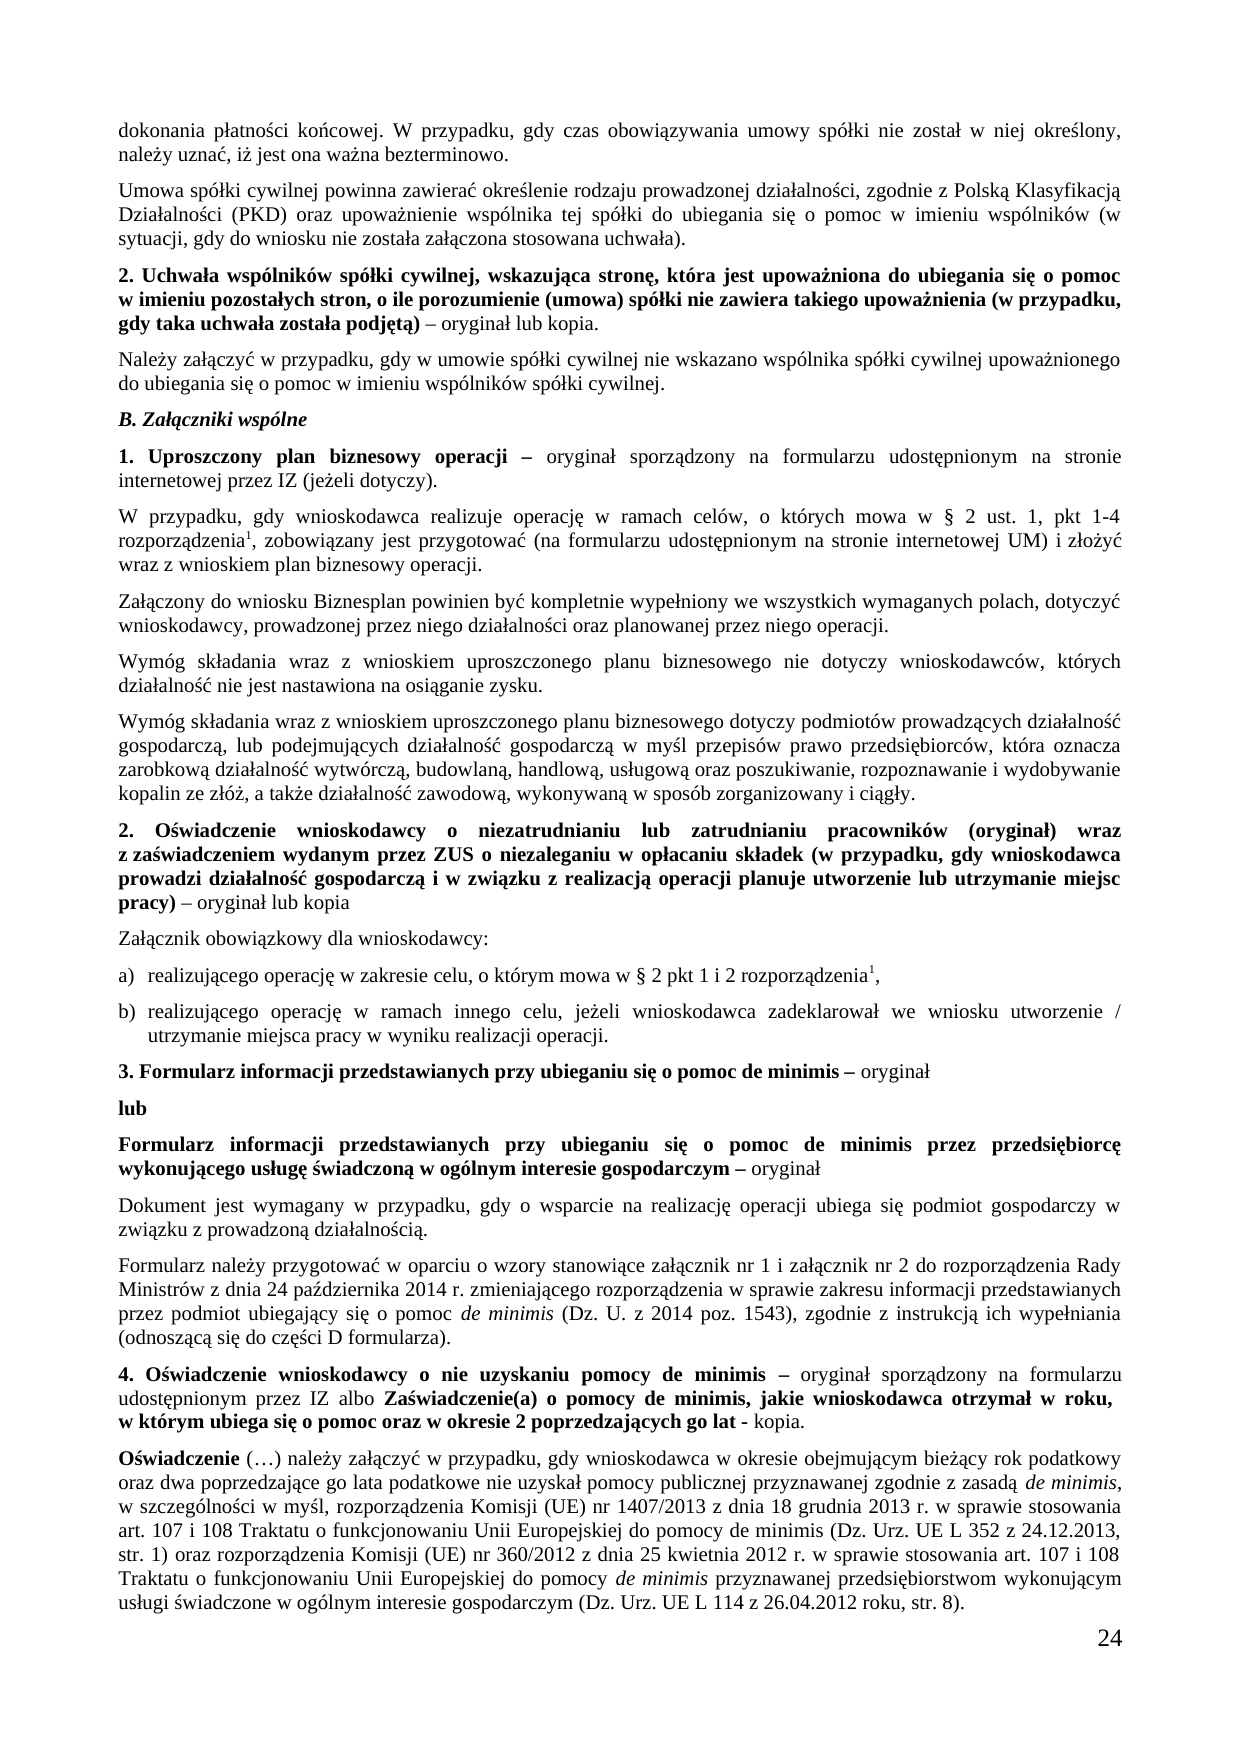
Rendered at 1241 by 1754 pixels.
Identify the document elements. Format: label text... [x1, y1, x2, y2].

list 2. Oświadczenie wnioskodawcy o niezatrudnianiu lub zatrudnianiu pracowników (oryginał) wraz z zaświadczeniem wydanym przez ZUS o niezaleganiu w opłacaniu składek (w przypadku, gdy wnioskodawca prowadzi działalność gospodarczą i w związku z realizacją operacji planuje utworzenie lub utrzymanie miejsc pracy) – oryginał lub kopia [118, 818, 1122, 914]
text B. Załączniki wspólne [118, 408, 1122, 432]
text Wymóg składania wraz z wnioskiem uproszczonego planu biznesowego dotyczy podmiotów prowadzących działalność gospodarczą, lub podejmujących działalność gospodarczą w myśl przepisów prawo przedsiębiorców, która oznacza zarobkową działalność wytwórczą, budowlaną, handlową, usługową oraz poszukiwanie, rozpoznawanie i wydobywanie kopalin ze złóż, a także działalność zawodową, wykonywaną w sposób zorganizowany i ciągły. [118, 710, 1122, 806]
text lub [118, 1096, 1122, 1120]
list realizującego operację w ramach innego celu, jeżeli wnioskodawca zadeklarował we wniosku utworzenie / utrzymanie miejsca pracy w wyniku realizacji operacji. [118, 999, 1122, 1047]
text 2. Uchwała wspólników spółki cywilnej, wskazująca stronę, która jest upoważniona do ubiegania się o pomoc w imieniu pozostałych stron, o ile porozumienie (umowa) spółki nie zawiera takiego upoważnienia (w przypadku, gdy taka uchwała została podjętą) – oryginał lub kopia. [118, 263, 1122, 335]
text Formularz informacji przedstawianych przy ubieganiu się o pomoc de minimis przez przedsiębiorcę wykonującego usługę świadczoną w ogólnym interesie gospodarczym – oryginał [118, 1133, 1122, 1181]
text Wymóg składania wraz z wnioskiem uproszczonego planu biznesowego nie dotyczy wnioskodawców, których działalność nie jest nastawiona na osiąganie zysku. [118, 649, 1122, 697]
text 1. Uproszczony plan biznesowy operacji – oryginał sporządzony na formularzu udostępnionym na stronie internetowej przez IZ (jeżeli dotyczy). [118, 444, 1122, 492]
text Załącznik obowiązkowy dla wnioskodawcy: [118, 926, 1122, 950]
text Należy załączyć w przypadku, gdy w umowie spółki cywilnej nie wskazano wspólnika spółki cywilnej upoważnionego do ubiegania się o pomoc w imieniu wspólników spółki cywilnej. [118, 347, 1122, 395]
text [118, 118, 1122, 166]
text Załączony do wniosku Biznesplan powinien być kompletnie wypełniony we wszystkich wymaganych polach, dotyczyć wnioskodawcy, prowadzonej przez niego działalności oraz planowanej przez niego operacji. [118, 589, 1122, 637]
text W przypadku, gdy wnioskodawca realizuje operację w ramach celów, o których mowa w § 2 ust. 1, pkt 1-4 rozporządzenia1, zobowiązany jest przygotować (na formularzu udostępnionym na stronie internetowej UM) i złożyć wraz z wnioskiem plan biznesowy operacji. [118, 504, 1122, 576]
text 3. Formularz informacji przedstawianych przy ubieganiu się o pomoc de minimis – oryginał [118, 1060, 1122, 1084]
text Formularz należy przygotować w oparciu o wzory stanowiące załącznik nr 1 i załącznik nr 2 do rozporządzenia Rady Ministrów z dnia 24 października 2014 r. zmieniającego rozporządzenia w sprawie zakresu informacji przedstawianych przez podmiot ubiegający się o pomoc de minimis (Dz. U. z 2014 poz. 1543), zgodnie z instrukcją ich wypełniania (odnoszącą się do części D formularza). [118, 1253, 1122, 1349]
text Oświadczenie (…) należy załączyć w przypadku, gdy wnioskodawca w okresie obejmującym bieżący rok podatkowy oraz dwa poprzedzające go lata podatkowe nie uzyskał pomocy publicznej przyznawanej zgodnie z zasadą de minimis, w szczególności w myśl, rozporządzenia Komisji (UE) nr 1407/2013 z dnia 18 grudnia 2013 r. w sprawie stosowania art. 107 i 108 Traktatu o funkcjonowaniu Unii Europejskiej do pomocy de minimis (Dz. Urz. UE L 352 z 24.12.2013, str. 1) oraz rozporządzenia Komisji (UE) nr 360/2012 z dnia 25 kwietnia 2012 r. w sprawie stosowania art. 107 i 108 Traktatu o funkcjonowaniu Unii Europejskiej do pomocy de minimis przyznawanej przedsiębiorstwom wykonującym usługi świadczone w ogólnym interesie gospodarczym (Dz. Urz. UE L 114 z 26.04.2012 roku, str. 8). [118, 1446, 1122, 1614]
text Umowa spółki cywilnej powinna zawierać określenie rodzaju prowadzonej działalności, zgodnie z Polską Klasyfikacją Działalności (PKD) oraz upoważnienie wspólnika tej spółki do ubiegania się o pomoc w imieniu wspólników (w sytuacji, gdy do wniosku nie została załączona stosowana uchwała). [118, 178, 1122, 250]
list realizującego operację w zakresie celu, o którym mowa w § 2 pkt 1 i 2 rozporządzenia1, [118, 963, 1122, 987]
text Dokument jest wymagany w przypadku, gdy o wsparcie na realizację operacji ubiega się podmiot gospodarczy w związku z prowadzoną działalnością. [118, 1193, 1122, 1241]
text 4. Oświadczenie wnioskodawcy o nie uzyskaniu pomocy de minimis – oryginał sporządzony na formularzu udostępnionym przez IZ albo Zaświadczenie(a) o pomocy de minimis, jakie wnioskodawca otrzymał w roku, w którym ubiega się o pomoc oraz w okresie 2 poprzedzających go lat - kopia. [118, 1362, 1122, 1434]
